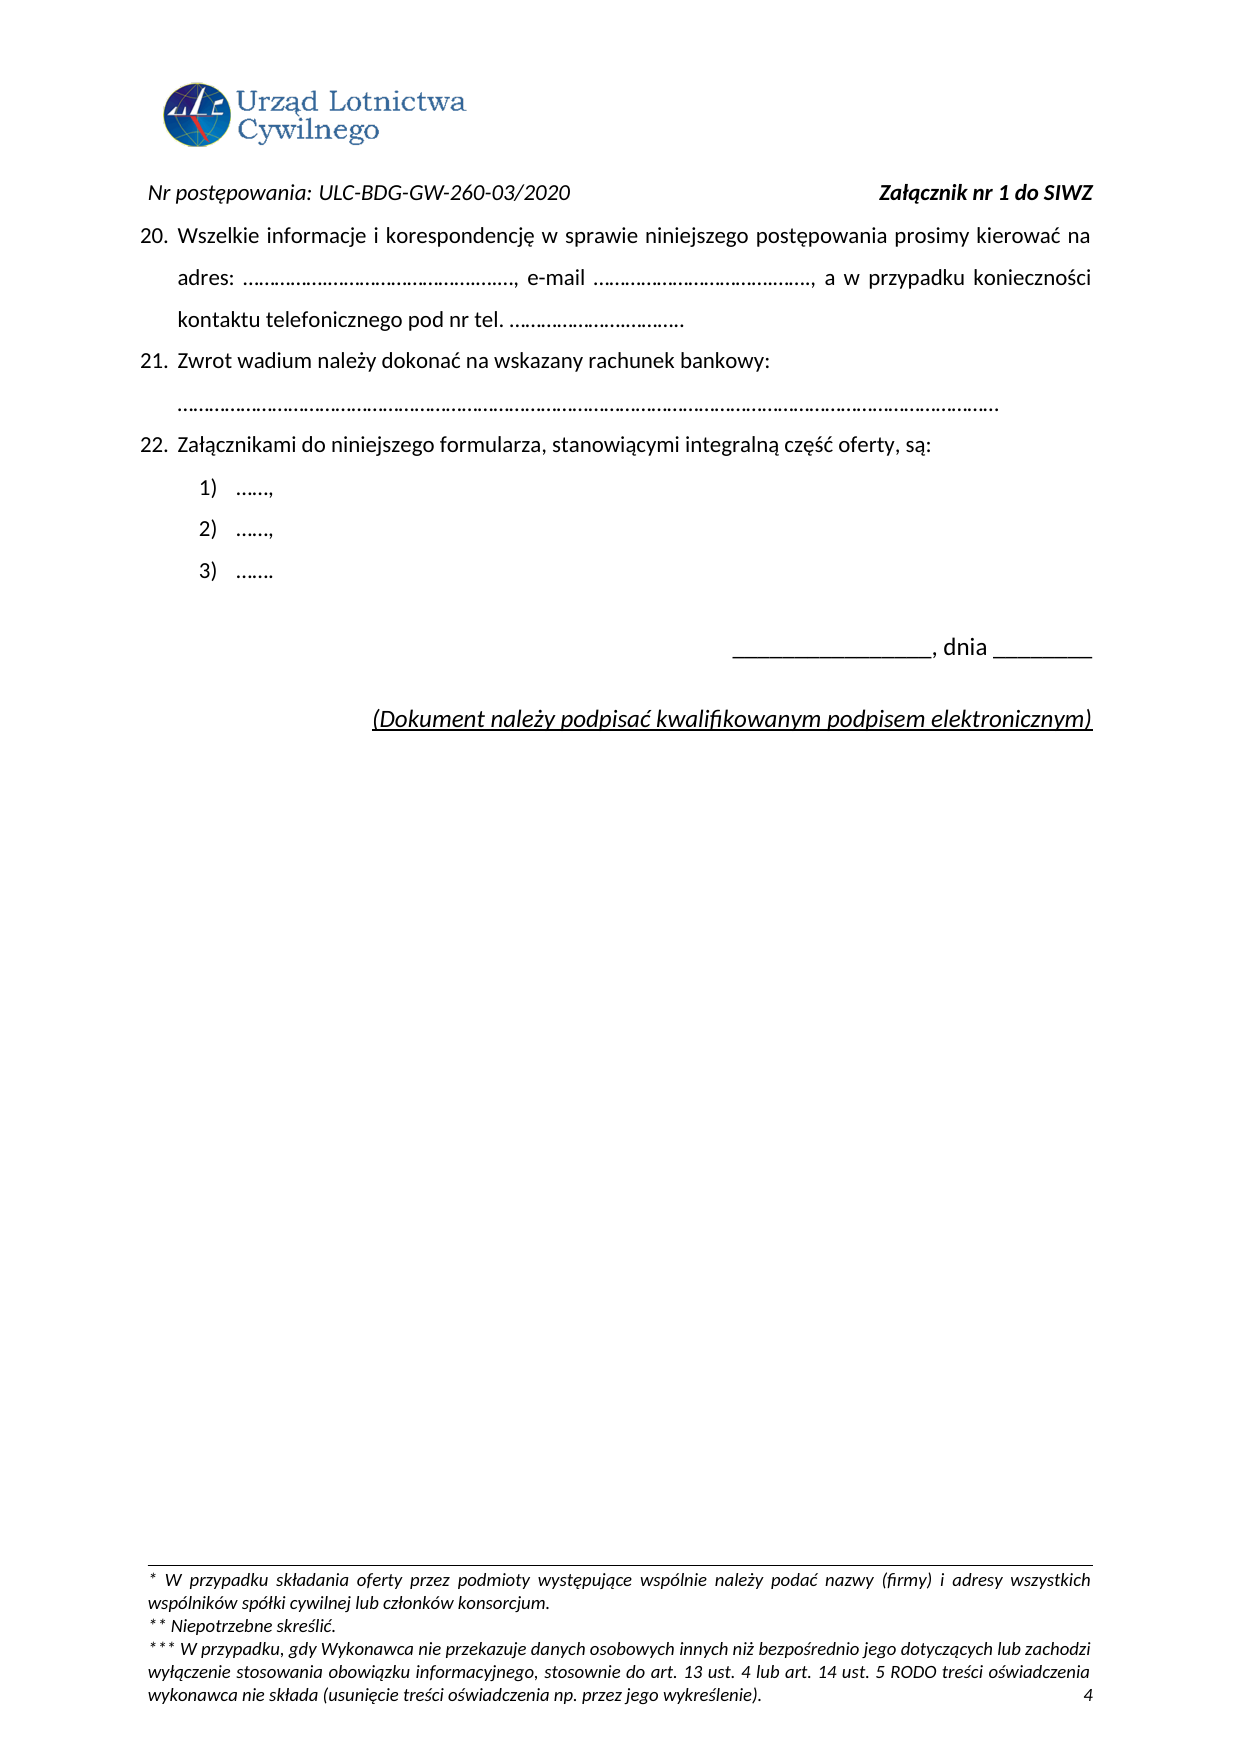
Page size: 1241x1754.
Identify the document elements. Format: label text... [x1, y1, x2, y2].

list Załącznikami do niniejszego formularza, stanowiącymi integralną część oferty, są: [140, 431, 1093, 459]
text ________________, dnia ________ [148, 631, 1093, 661]
text ………………………………………………………………………………………………………………………………………… [148, 389, 1093, 417]
list ……, [199, 514, 1093, 543]
list Wszelkie informacje i korespondencję w sprawie niniejszego postępowania prosimy kierować na adres: …………….……………………….….…, e-mail …………………………….……., a w przypadku konieczności kontaktu telefonicznego pod nr tel. ………………….……….. [140, 221, 1093, 333]
list ……. [199, 557, 1093, 584]
text (Dokument należy podpisać kwalifikowanym podpisem elektronicznym) [207, 703, 1093, 734]
picture [147, 73, 475, 165]
list Zwrot wadium należy dokonać na wskazany rachunek bankowy: [140, 347, 1093, 375]
list ……, [199, 473, 1093, 501]
